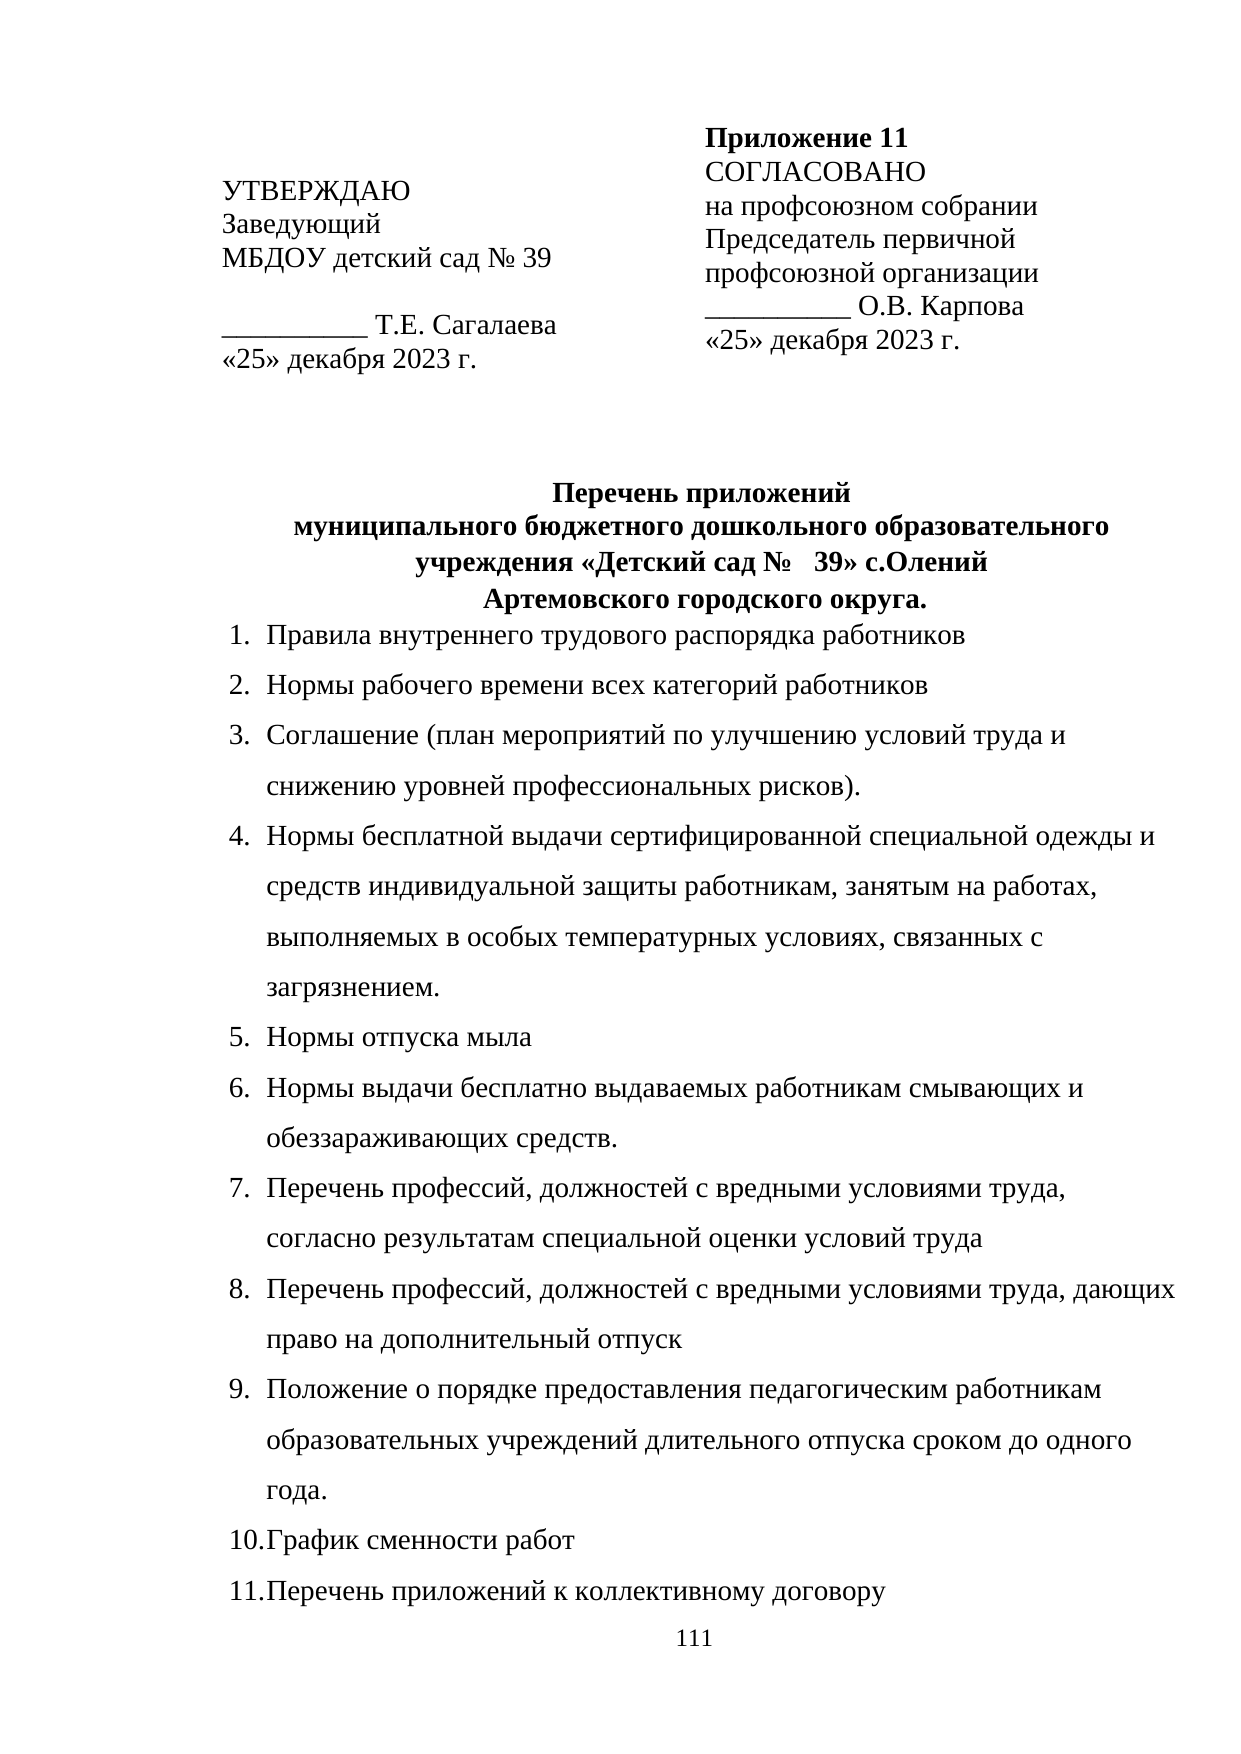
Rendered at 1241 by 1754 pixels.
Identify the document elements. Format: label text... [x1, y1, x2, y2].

text Перечень приложений [222, 59, 1182, 508]
list Нормы отпуска мыла [228, 1019, 1182, 1053]
list Соглашение (план мероприятий по улучшению условий труда и снижению уровней профессиональных рисков). [228, 717, 1182, 801]
list Положение о порядке предоставления педагогическим работникам образовательных учреждений длительного отпуска сроком до одного года. [228, 1372, 1182, 1506]
table_header УТВЕРЖДАЮ Заведующий МБДОУ детский сад № 39 __________ Т.Е. Сагалаева «25» декабря 2023 г. [210, 39, 693, 475]
table_header Приложение 11 СОГЛАСОВАНО на профсоюзном собрании Председатель первичной профсоюзной организации __________ О.В. Карпова «25» декабря 2023 г. [694, 39, 1178, 475]
list Артемовского городского округа. [228, 581, 1182, 614]
list Нормы бесплатной выдачи сертифицированной специальной одежды и средств индивидуальной защиты работникам, занятым на работах, выполняемых в особых температурных условиях, связанных с загрязнением. [228, 818, 1182, 1003]
list муниципального бюджетного дошкольного образовательного учреждения «Детский сад № 39» с.Олений [222, 508, 1182, 578]
list Нормы выдачи бесплатно выдаваемых работникам смывающих и обеззараживающих средств. [228, 1070, 1182, 1153]
list Правила внутреннего трудового распорядка работников [228, 617, 1182, 650]
list Перечень приложений к коллективному договору [228, 1573, 1182, 1606]
list График сменности работ [228, 1522, 1182, 1556]
list Нормы рабочего времени всех категорий работников [228, 667, 1182, 701]
list Перечень профессий, должностей с вредными условиями труда, дающих право на дополнительный отпуск [228, 1271, 1182, 1355]
list Перечень профессий, должностей с вредными условиями труда, согласно результатам специальной оценки условий труда [228, 1170, 1182, 1254]
